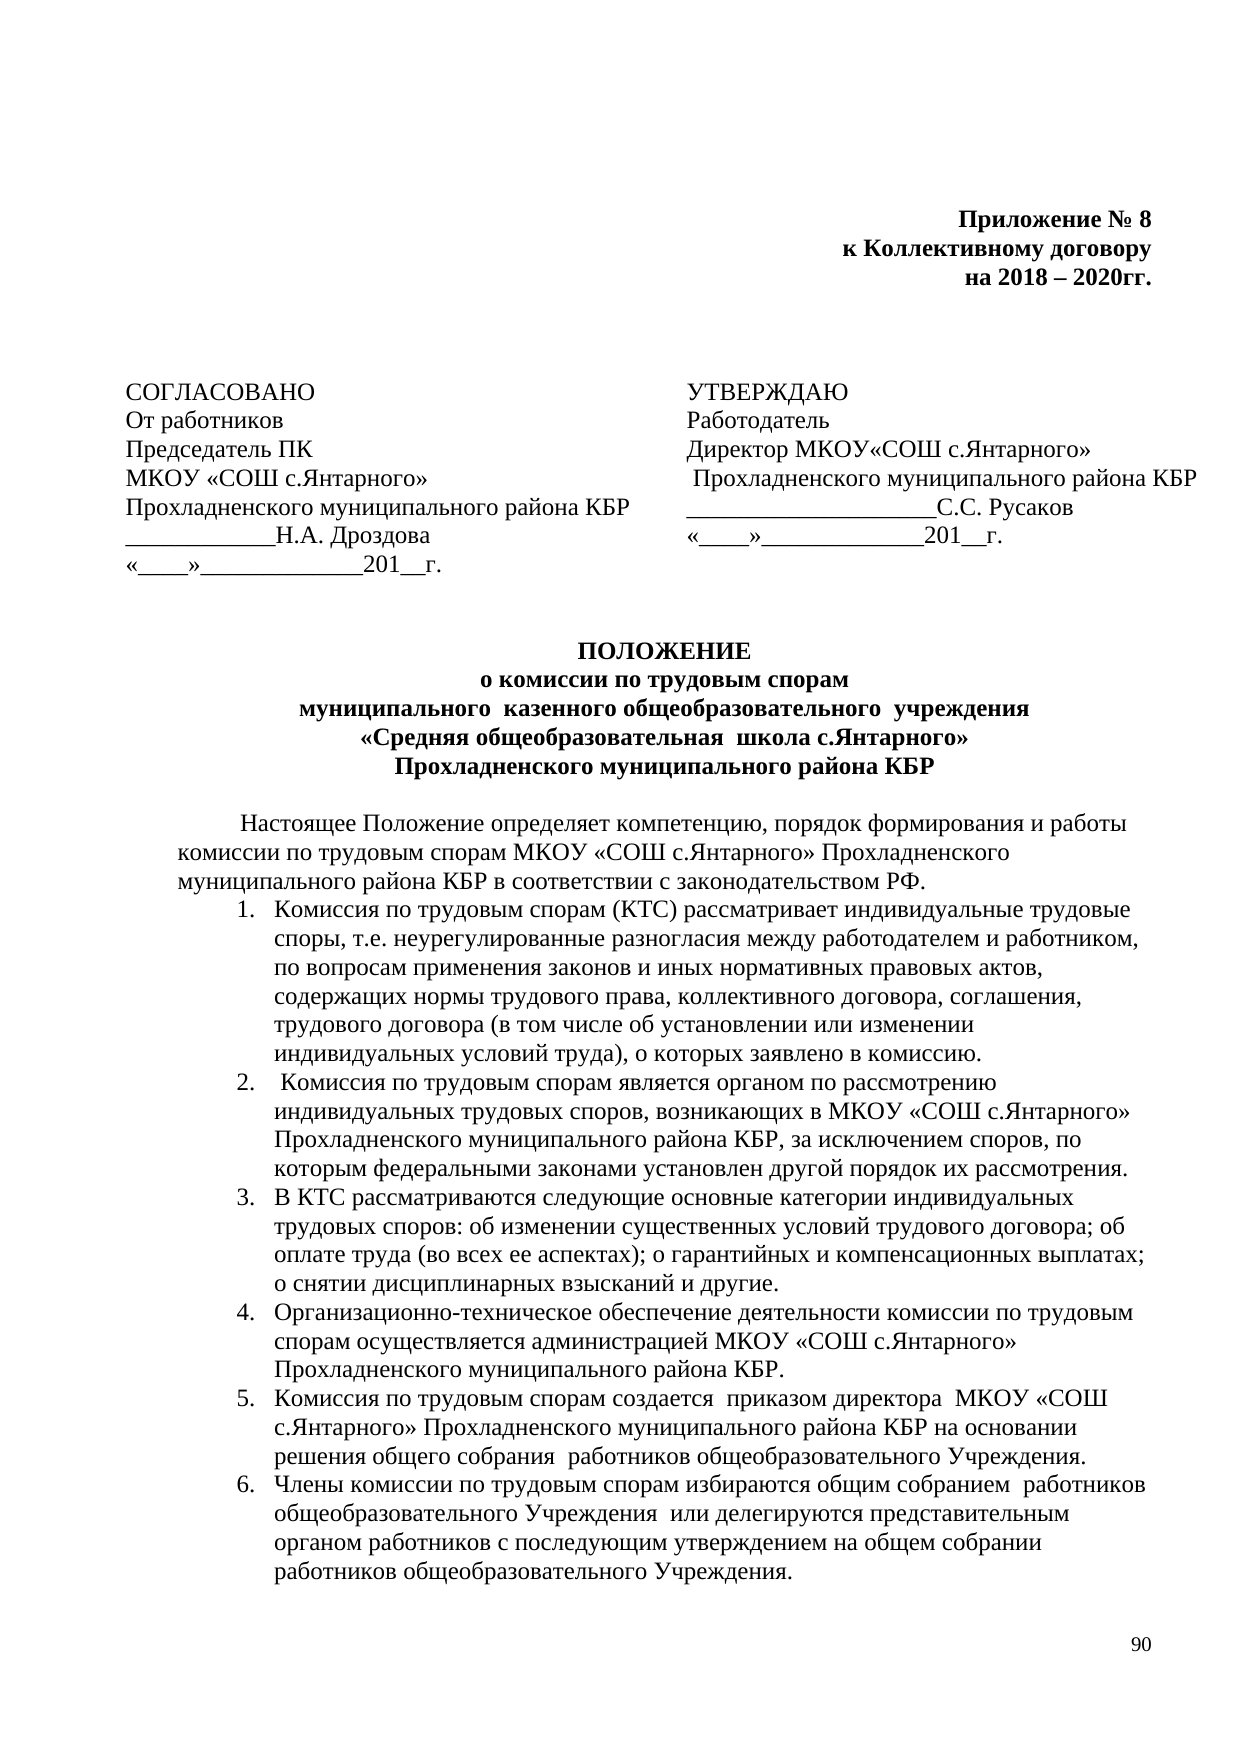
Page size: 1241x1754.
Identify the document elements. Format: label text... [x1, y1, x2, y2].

text на 2018 – 2020гг. [177, 262, 1152, 291]
text муниципального казенного общеобразовательного учреждения [177, 693, 1152, 722]
list Организационно-техническое обеспечение деятельности комиссии по трудовым спорам осуществляется администрацией МКОУ «СОШ с.Янтарного» Прохладненского муниципального района КБР. [236, 1297, 1152, 1383]
text Прохладненского муниципального района КБР [177, 751, 1152, 779]
table_header [109, 377, 131, 636]
list Комиссия по трудовым спорам является органом по рассмотрению индивидуальных трудовых споров, возникающих в МКОУ «СОШ с.Янтарного» Прохладненского муниципального района КБР, за исключением споров, по которым федеральными законами установлен другой порядок их рассмотрения. [236, 1067, 1152, 1182]
list Комиссия по трудовым спорам создается приказом директора МКОУ «СОШ с.Янтарного» Прохладненского муниципального района КБР на основании решения общего собрания работников общеобразовательного Учреждения. [236, 1383, 1152, 1469]
text о комиссии по трудовым спорам [177, 664, 1152, 693]
table_header [131, 377, 1219, 636]
list Члены комиссии по трудовым спорам избираются общим собранием работников общеобразовательного Учреждения или делегируются представительным органом работников с последующим утверждением на общем собрании работников общеобразовательного Учреждения. [236, 1469, 1152, 1584]
text Настоящее Положение определяет компетенцию, порядок формирования и работы комиссии по трудовым спорам МКОУ «СОШ с.Янтарного» Прохладненского муниципального района КБР в соответствии с законодательством РФ. [177, 808, 1152, 894]
text к Коллективному договору [177, 233, 1152, 262]
text «Средняя общеобразовательная школа с.Янтарного» [177, 722, 1152, 751]
text Приложение № 8 [177, 204, 1152, 233]
list В КТС рассматриваются следующие основные категории индивидуальных трудовых споров: об изменении существенных условий трудового договора; об оплате труда (во всех ее аспектах); о гарантийных и компенсационных выплатах; о снятии дисциплинарных взысканий и другие. [236, 1182, 1152, 1297]
text ПОЛОЖЕНИЕ [177, 636, 1152, 664]
list Комиссия по трудовым спорам (КТС) рассматривает индивидуальные трудовые споры, т.е. неурегулированные разногласия между работодателем и работником, по вопросам применения законов и иных нормативных правовых актов, содержащих нормы трудового права, коллективного договора, соглашения, трудового договора (в том числе об установлении или изменении индивидуальных условий труда), о которых заявлено в комиссию. [236, 894, 1152, 1067]
